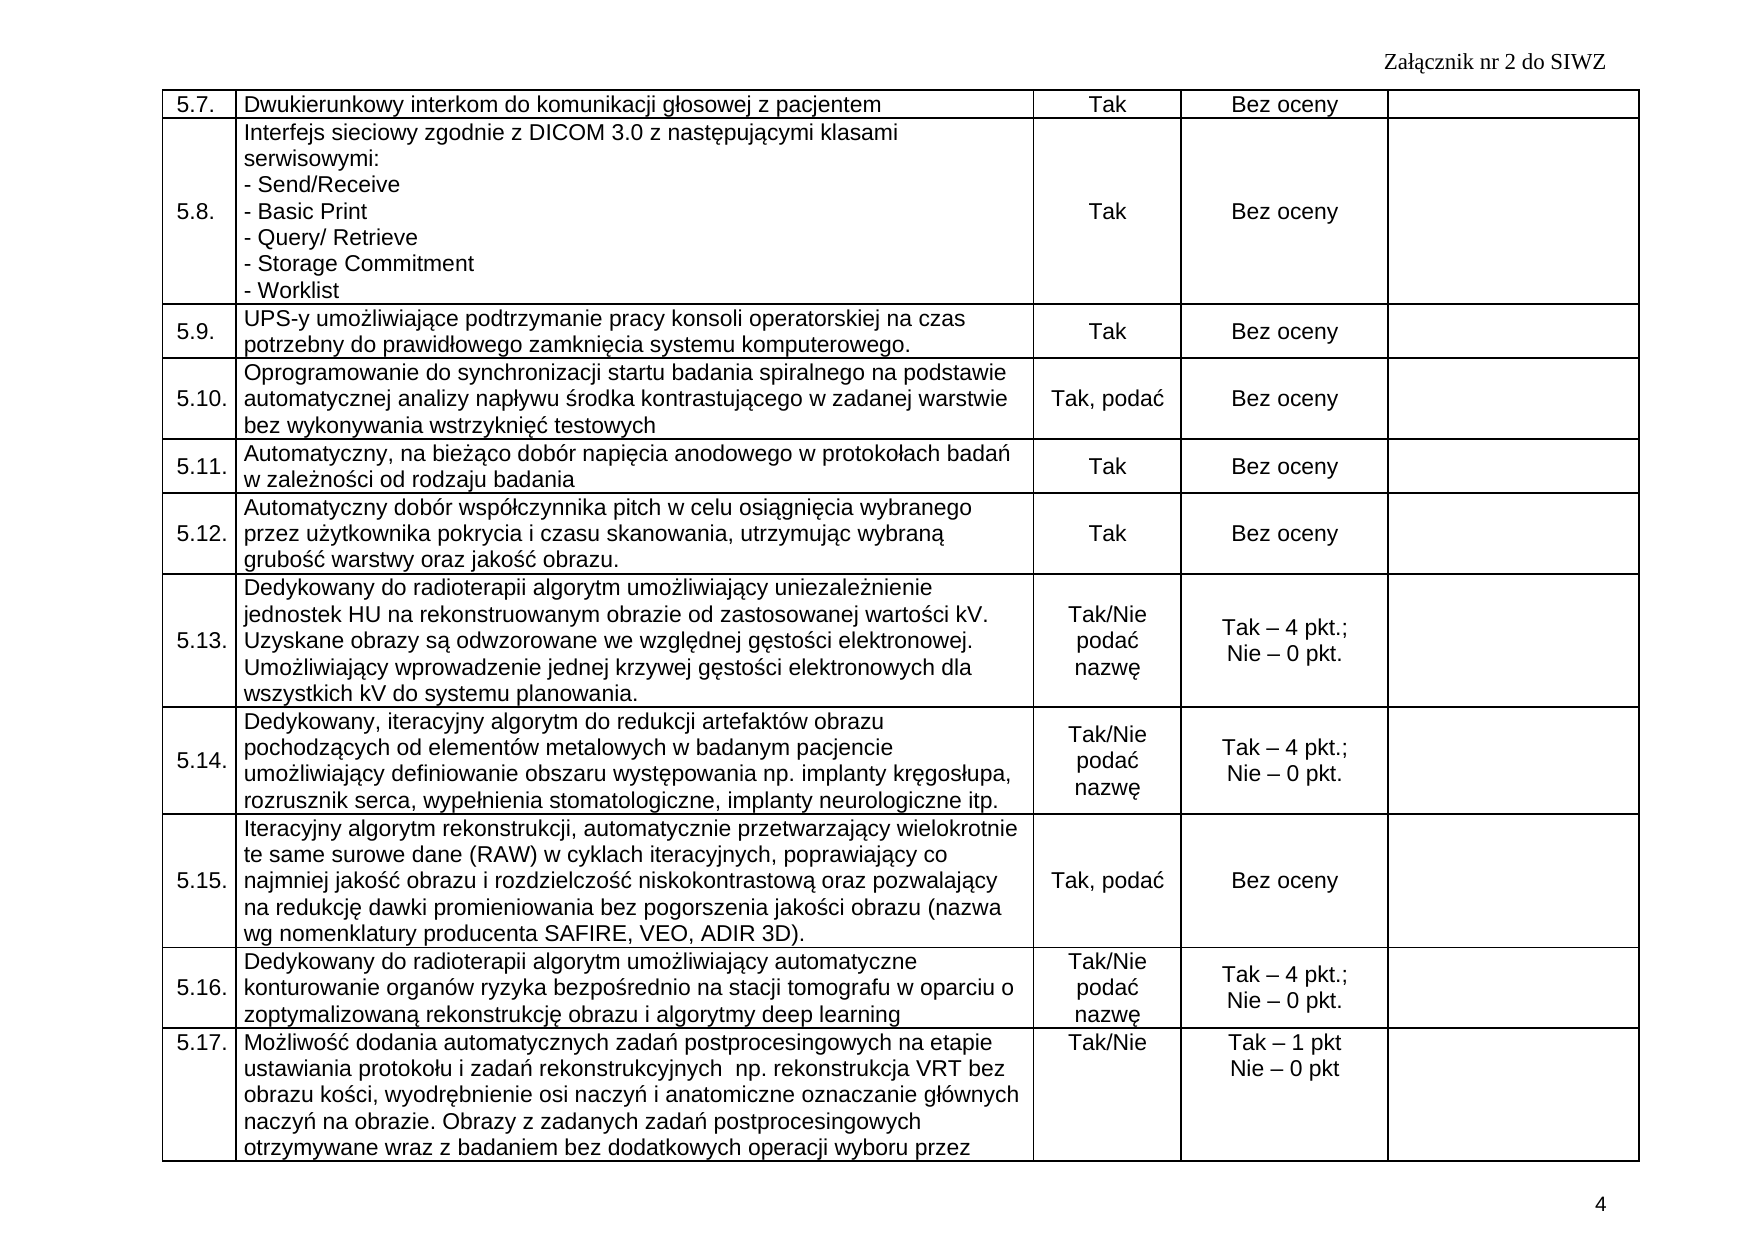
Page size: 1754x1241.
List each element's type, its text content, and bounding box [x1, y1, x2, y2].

table_cell Dedykowany do radioterapii algorytm umożliwiający uniezależnienie jednostek HU na rekonstruowanym obrazie od zastosowanej wartości kV. Uzyskane obrazy są odwzorowane we względnej gęstości elektronowej. Umożliwiający wprowadzenie jednej krzywej gęstości elektronowych dla wszystkich kV do systemu planowania. [237, 575, 1033, 706]
table_cell Tak, podać [1034, 815, 1180, 946]
table_cell Tak – 4 pkt.; Nie – 0 pkt. [1182, 575, 1387, 706]
table_cell [1389, 815, 1638, 946]
table_cell [1389, 440, 1638, 492]
table_cell [1389, 948, 1638, 1027]
table_cell [163, 815, 235, 946]
table_cell Bez oceny [1182, 440, 1387, 492]
table_cell Tak [1034, 494, 1180, 573]
table_cell [163, 119, 235, 303]
table_cell Bez oceny [1182, 305, 1387, 357]
table_cell Tak [1034, 305, 1180, 357]
table_cell Bez oceny [1182, 91, 1387, 117]
table_cell [1389, 359, 1638, 438]
table_cell Tak, podać [1034, 359, 1180, 438]
table_cell Automatyczny, na bieżąco dobór napięcia anodowego w protokołach badań w zależności od rodzaju badania [237, 440, 1033, 492]
table_cell [1389, 494, 1638, 573]
table_cell Oprogramowanie do synchronizacji startu badania spiralnego na podstawie automatycznej analizy napływu środka kontrastującego w zadanej warstwie bez wykonywania wstrzyknięć testowych [237, 359, 1033, 438]
table_cell Dwukierunkowy interkom do komunikacji głosowej z pacjentem [237, 91, 1033, 117]
table_cell Tak [1034, 440, 1180, 492]
table_cell [163, 575, 235, 706]
table_cell Dedykowany, iteracyjny algorytm do redukcji artefaktów obrazu pochodzących od elementów metalowych w badanym pacjencie umożliwiający definiowanie obszaru występowania np. implanty kręgosłupa, rozrusznik serca, wypełnienia stomatologiczne, implanty neurologiczne itp. [237, 708, 1033, 813]
table_cell UPS-y umożliwiające podtrzymanie pracy konsoli operatorskiej na czas potrzebny do prawidłowego zamknięcia systemu komputerowego. [237, 305, 1033, 357]
table_cell Tak/Nie [1034, 1029, 1180, 1160]
table_cell [1389, 91, 1638, 117]
table_cell [163, 1029, 235, 1160]
table_cell [1389, 708, 1638, 813]
table_cell Tak/Nie podać nazwę [1034, 708, 1180, 813]
table_cell [163, 948, 235, 1027]
table_cell Interfejs sieciowy zgodnie z DICOM 3.0 z następującymi klasami serwisowymi: - Send/Receive - Basic Print - Query/ Retrieve - Storage Commitment - Worklist [237, 119, 1033, 303]
table_cell [163, 708, 235, 813]
table_cell Automatyczny dobór współczynnika pitch w celu osiągnięcia wybranego przez użytkownika pokrycia i czasu skanowania, utrzymując wybraną grubość warstwy oraz jakość obrazu. [237, 494, 1033, 573]
table_cell [1389, 575, 1638, 706]
table_cell Tak [1034, 119, 1180, 303]
table_cell [163, 359, 235, 438]
table_cell Tak – 4 pkt.; Nie – 0 pkt. [1182, 948, 1387, 1027]
table_cell Bez oceny [1182, 359, 1387, 438]
table_cell Tak – 4 pkt.; Nie – 0 pkt. [1182, 708, 1387, 813]
table_cell [163, 494, 235, 573]
table_cell Tak/Nie podać nazwę [1034, 575, 1180, 706]
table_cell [1182, 1029, 1387, 1160]
table_cell Bez oceny [1182, 815, 1387, 946]
table_cell [1389, 119, 1638, 303]
table_cell Dedykowany do radioterapii algorytm umożliwiający automatyczne konturowanie organów ryzyka bezpośrednio na stacji tomografu w oparciu o zoptymalizowaną rekonstrukcję obrazu i algorytmy deep learning [237, 948, 1033, 1027]
table_cell Tak/Nie podać nazwę [1034, 948, 1180, 1027]
table_cell Tak [1034, 91, 1180, 117]
table_cell [163, 91, 235, 117]
table_cell Iteracyjny algorytm rekonstrukcji, automatycznie przetwarzający wielokrotnie te same surowe dane (RAW) w cyklach iteracyjnych, poprawiający co najmniej jakość obrazu i rozdzielczość niskokontrastową oraz pozwalający na redukcję dawki promieniowania bez pogorszenia jakości obrazu (nazwa wg nomenklatury producenta SAFIRE, VEO, ADIR 3D). [237, 815, 1033, 946]
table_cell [237, 1029, 1033, 1160]
table_cell [1389, 1029, 1638, 1160]
table_cell [163, 305, 235, 357]
table_cell [163, 440, 235, 492]
table_cell [1389, 305, 1638, 357]
table_cell Bez oceny [1182, 119, 1387, 303]
table_cell Bez oceny [1182, 494, 1387, 573]
